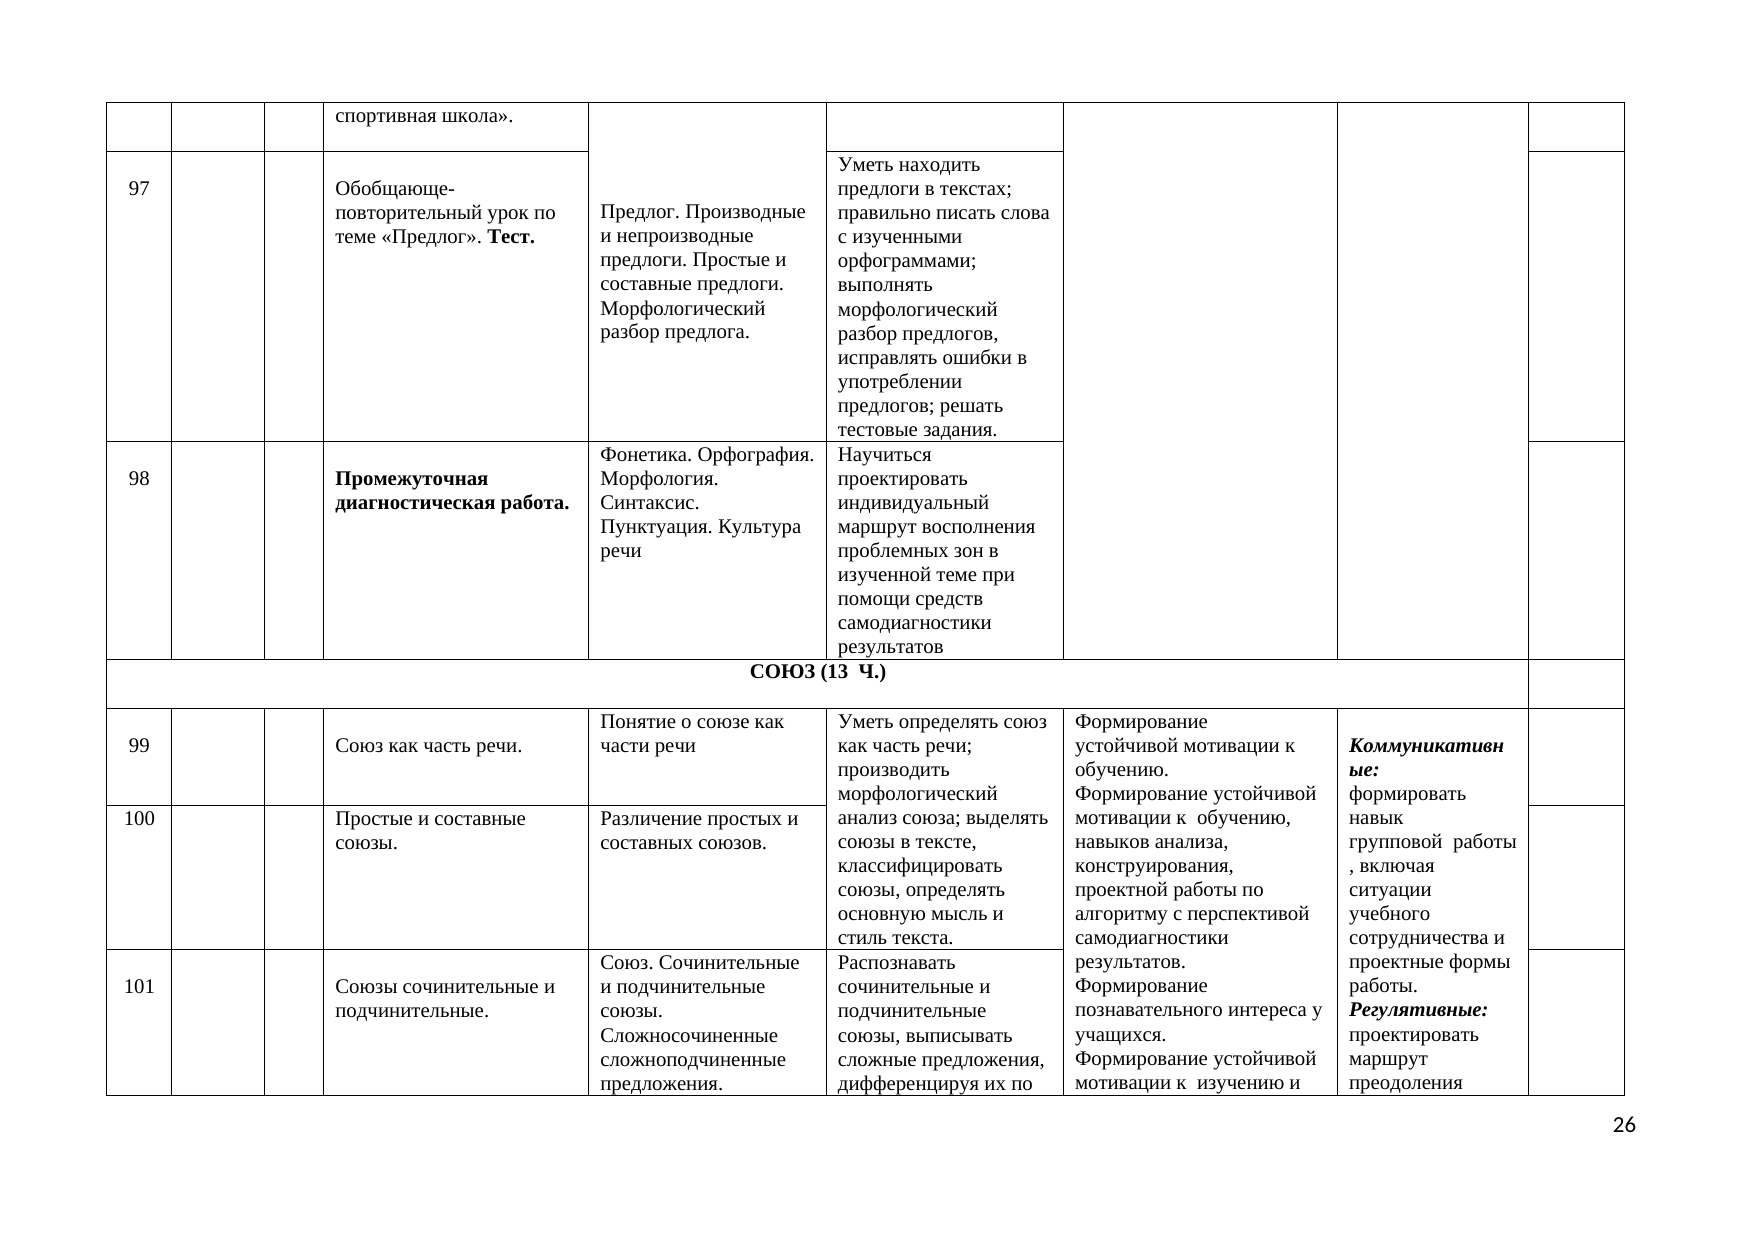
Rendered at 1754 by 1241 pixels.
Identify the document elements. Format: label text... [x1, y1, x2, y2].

table_cell [1529, 806, 1624, 949]
table_cell [1529, 152, 1624, 441]
table_cell [1529, 442, 1624, 658]
table_cell 96 [107, 103, 171, 151]
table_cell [324, 103, 588, 151]
table_cell [172, 806, 264, 949]
table_cell [172, 152, 264, 441]
table_cell [1529, 103, 1624, 151]
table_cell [324, 950, 588, 1095]
table_cell [265, 950, 323, 1095]
table_cell Союз как часть речи. [324, 709, 588, 805]
table_cell [265, 709, 323, 805]
table_cell [172, 442, 264, 658]
table_cell [172, 950, 264, 1095]
table_cell [1529, 950, 1624, 1095]
table_cell 99 [107, 709, 171, 805]
table_cell 100 [107, 806, 171, 949]
table_cell [265, 806, 323, 949]
table_cell [265, 442, 323, 658]
table_cell [265, 152, 323, 441]
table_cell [589, 950, 826, 1095]
table_cell [1529, 709, 1624, 805]
table_cell 98 [107, 442, 171, 658]
table_cell [265, 103, 323, 151]
table_cell 97 [107, 152, 171, 441]
table_cell Формирование устойчивой мотивации к обучению. Формирование устойчивой мотивации к обучению, навыков анализа, конструирования, проектной работы по алгоритму с перспективой самодиагностики результатов. Формирование познавательного интереса у учащихся. Формирование устойчивой мотивации к изучению и закреплению нового. Формирование устойчивой мотивации к конструированию и анализу. Формирование устойчивой мотивации к обобщению и систематизации материала. Формирование навыков организации и анализа своей деятельности. Формирование устойчивой мотивации к изучению нового на основе составленного алгоритма выполнения задания. Формирование навыков обобщения и систематизации теоретического и практического материала. Формирование навыков самоконтроля и самоанализа. [1064, 709, 1337, 1095]
table_cell 101 [107, 950, 171, 1095]
table_cell [1529, 660, 1624, 708]
table_cell Промежуточная диагностическая работа. [324, 442, 588, 658]
table_cell [172, 709, 264, 805]
table_cell СОЮЗ (13 Ч.) [107, 660, 1528, 708]
table_cell Уметь определять союз как часть речи; производить морфологический анализ союза; выделять союзы в тексте, классифицировать союзы, определять основную мысль и стиль текста. [827, 709, 1063, 949]
table_cell Фонетика. Орфография. Морфология. Синтаксис. Пунктуация. Культура речи [589, 442, 826, 658]
table_cell Различение простых и составных союзов. [589, 806, 826, 949]
table_cell Понятие о союзе как части речи [589, 709, 826, 805]
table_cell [827, 950, 1063, 1095]
table_cell Научиться проектировать индивидуальный маршрут восполнения проблемных зон в изученной теме при помощи средств самодиагностики результатов [827, 442, 1063, 658]
table_cell [172, 103, 264, 151]
table_cell Уметь находить предлоги в текстах; правильно писать слова с изученными орфограммами; выполнять морфологический разбор предлогов, исправлять ошибки в употреблении предлогов; решать тестовые задания. [827, 152, 1063, 441]
table_cell Обобщающе-повторительный урок по теме «Предлог». Тест. [324, 152, 588, 441]
table_cell Простые и составные союзы. [324, 806, 588, 949]
